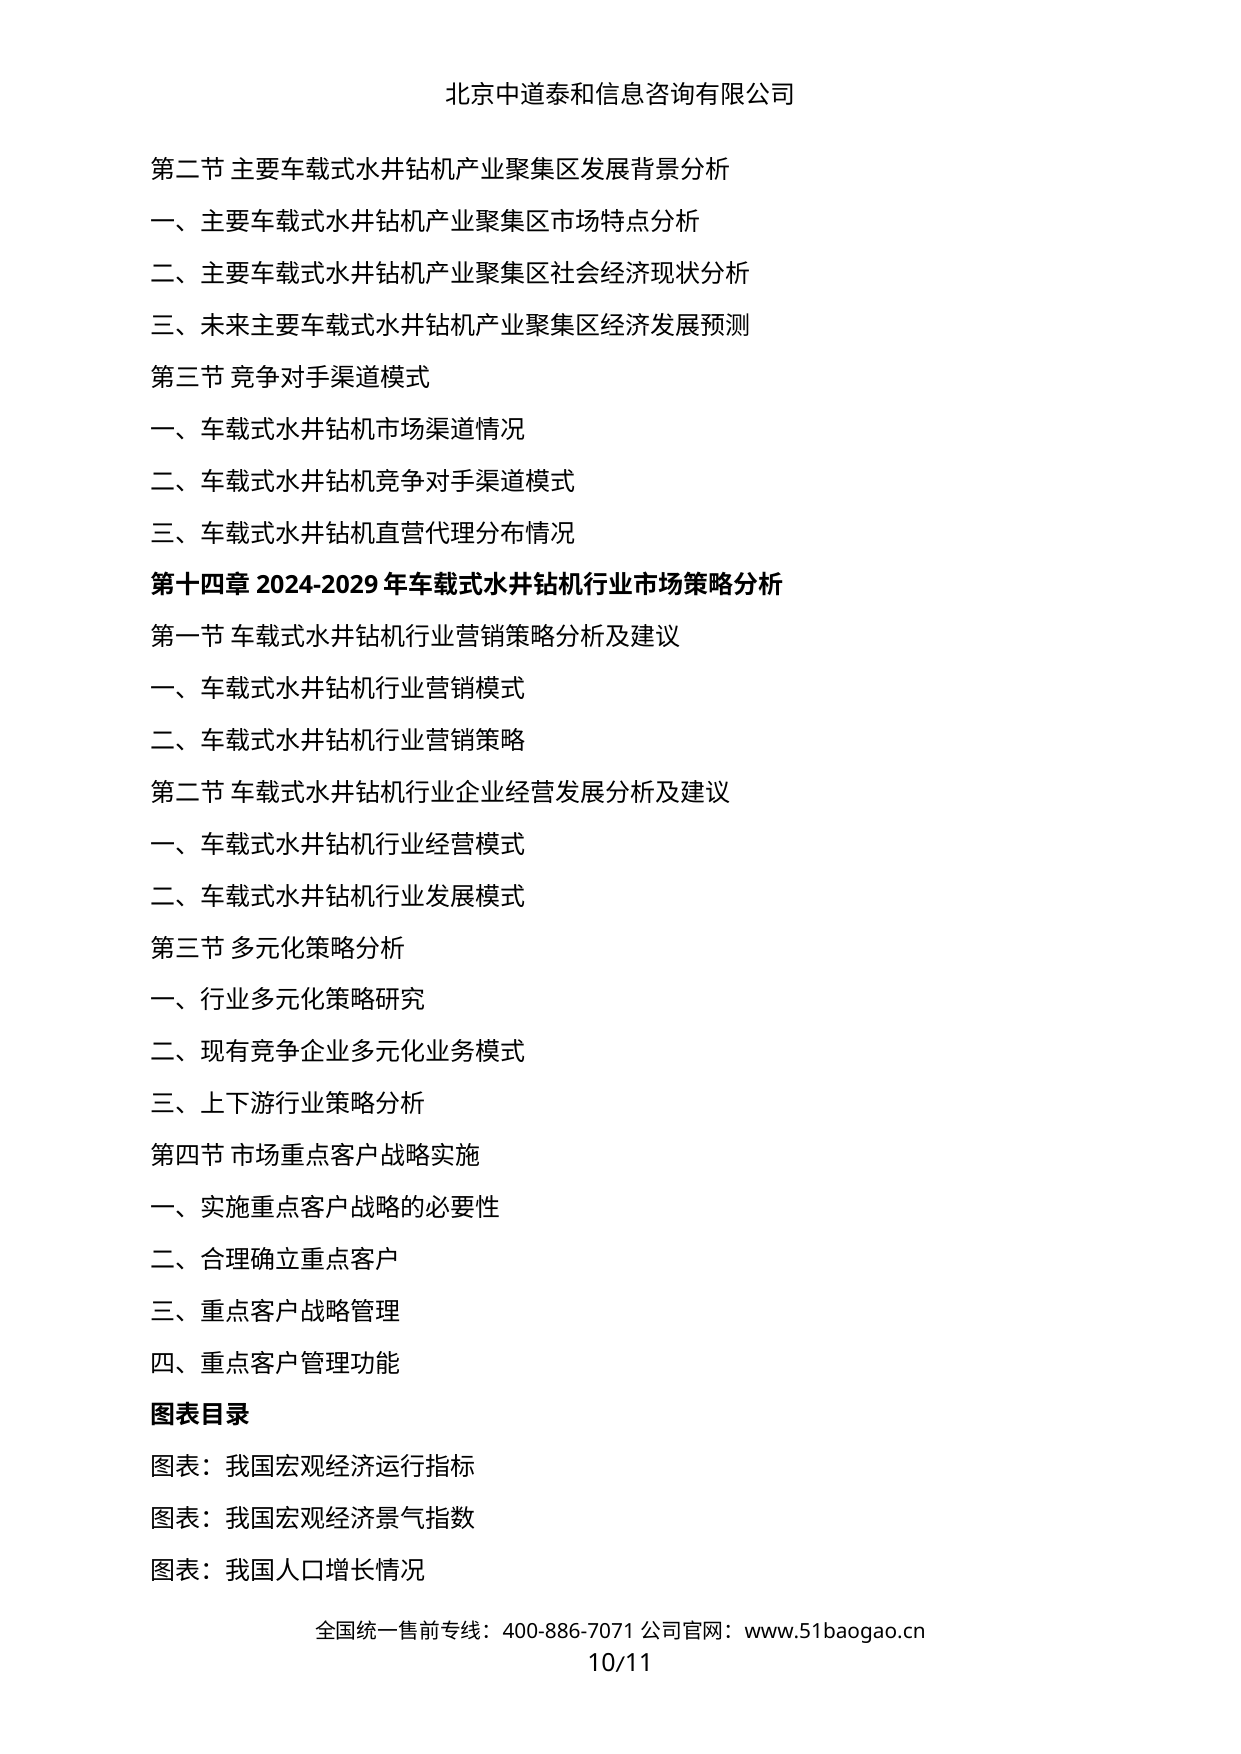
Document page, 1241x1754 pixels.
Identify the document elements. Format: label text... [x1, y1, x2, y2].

text 二、车载式水井钻机行业发展模式 [150, 876, 1090, 912]
text 三、车载式水井钻机直营代理分布情况 [150, 513, 1090, 549]
text 二、车载式水井钻机行业营销策略 [150, 721, 1090, 757]
text 二、合理确立重点客户 [150, 1239, 1090, 1276]
text 第二节 主要车载式水井钻机产业聚集区发展背景分析 [150, 150, 1090, 186]
text 二、车载式水井钻机竞争对手渠道模式 [150, 461, 1090, 497]
text 图表：我国人口增长情况 [150, 1551, 1090, 1587]
text 三、未来主要车载式水井钻机产业聚集区经济发展预测 [150, 306, 1090, 342]
text 三、上下游行业策略分析 [150, 1084, 1090, 1120]
text 图表：我国宏观经济景气指数 [150, 1499, 1090, 1535]
text 第二节 车载式水井钻机行业企业经营发展分析及建议 [150, 772, 1090, 809]
text 第十四章 2024-2029年车载式水井钻机行业市场策略分析 [150, 565, 1090, 601]
text 图表：我国宏观经济运行指标 [150, 1447, 1090, 1483]
text 一、行业多元化策略研究 [150, 980, 1090, 1016]
text 图表目录 [150, 1395, 1090, 1431]
text 一、实施重点客户战略的必要性 [150, 1187, 1090, 1224]
text 第四节 市场重点客户战略实施 [150, 1136, 1090, 1172]
text 一、主要车载式水井钻机产业聚集区市场特点分析 [150, 202, 1090, 238]
text 一、车载式水井钻机行业经营模式 [150, 824, 1090, 861]
text 一、车载式水井钻机市场渠道情况 [150, 409, 1090, 446]
text 第一节 车载式水井钻机行业营销策略分析及建议 [150, 617, 1090, 653]
text 第三节 竞争对手渠道模式 [150, 357, 1090, 394]
text 二、现有竞争企业多元化业务模式 [150, 1032, 1090, 1068]
text 一、车载式水井钻机行业营销模式 [150, 669, 1090, 705]
text 二、主要车载式水井钻机产业聚集区社会经济现状分析 [150, 254, 1090, 290]
text 三、重点客户战略管理 [150, 1291, 1090, 1327]
text 第三节 多元化策略分析 [150, 928, 1090, 964]
text 四、重点客户管理功能 [150, 1343, 1090, 1379]
